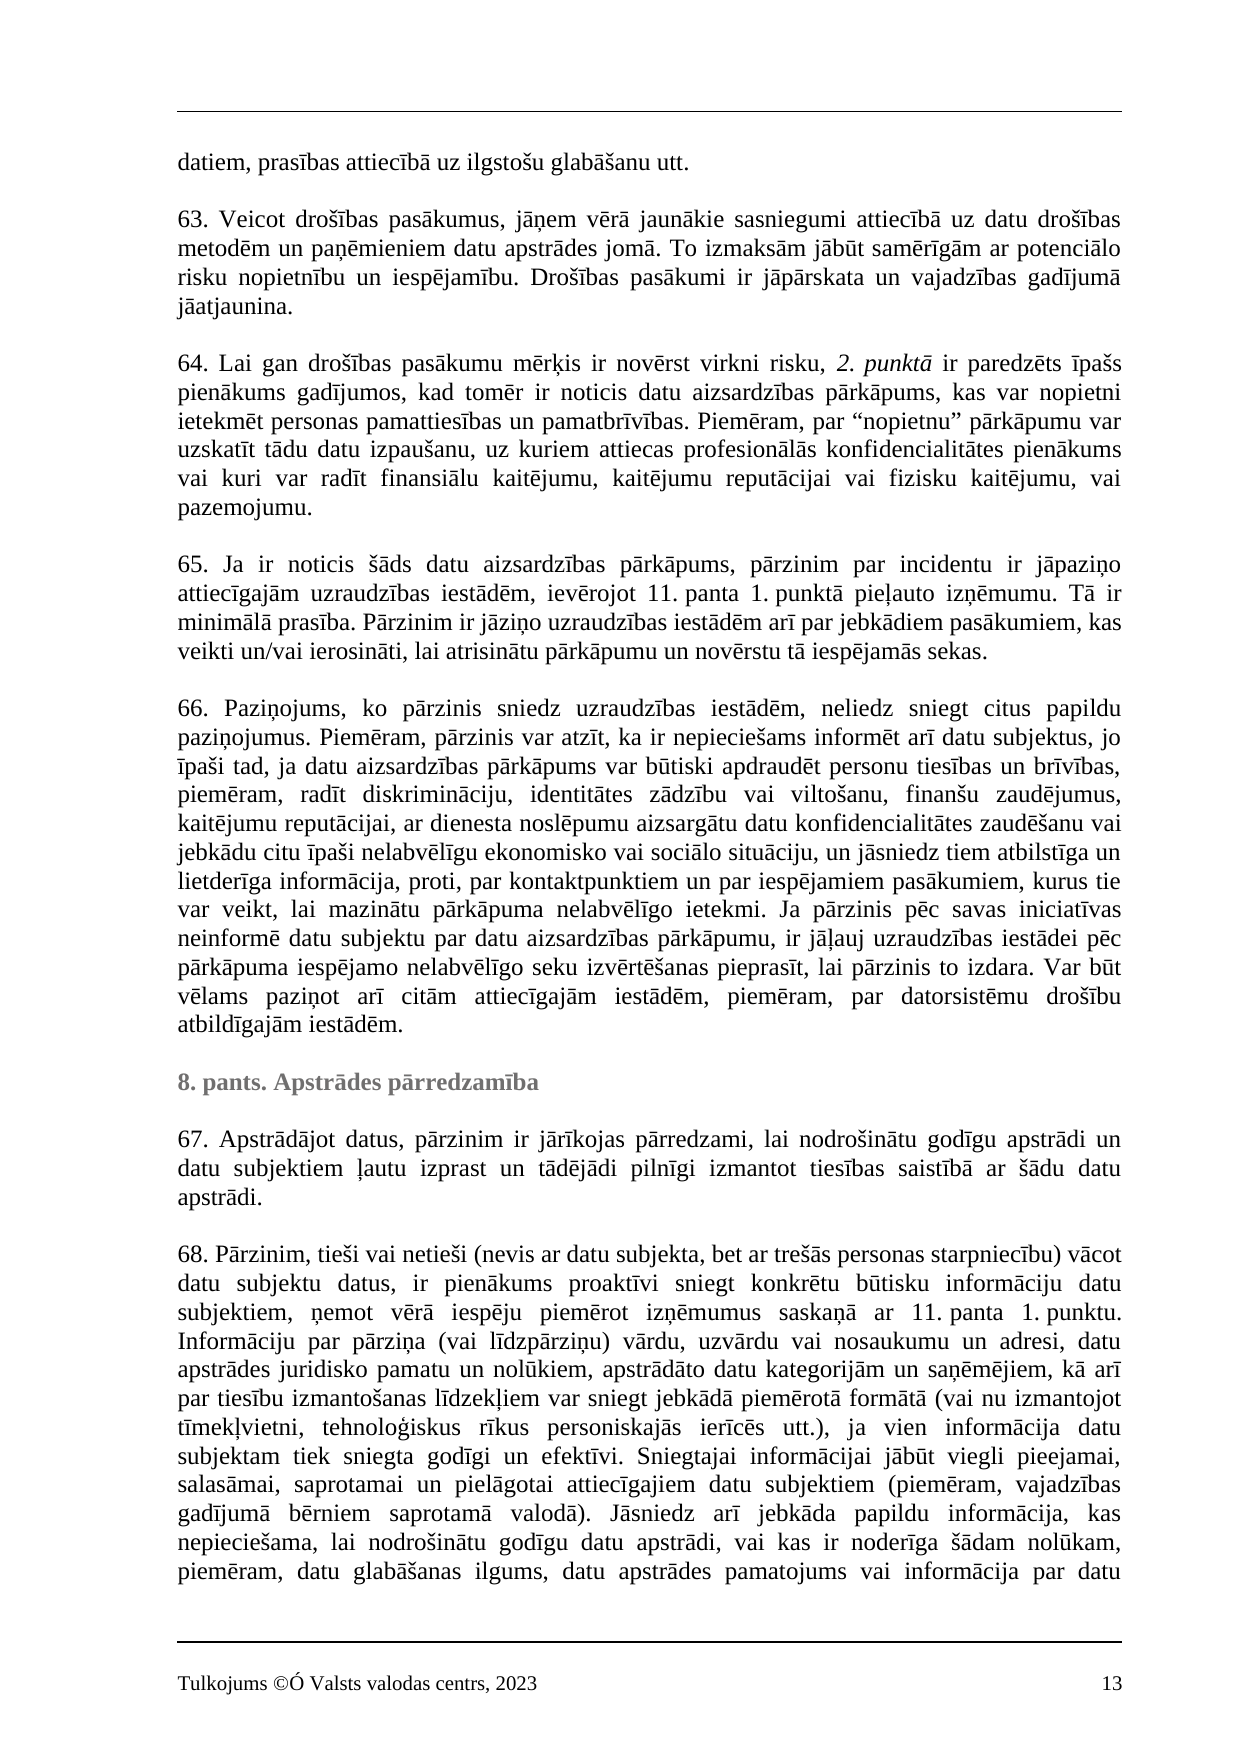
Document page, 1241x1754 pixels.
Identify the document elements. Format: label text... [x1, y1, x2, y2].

subtitle 8. pants. Apstrādes pārredzamība [177, 1067, 1122, 1096]
text 64. Lai gan drošības pasākumu mērķis ir novērst virkni risku, 2. punktā ir paredzēts īpašs pienākums gadījumos, kad tomēr ir noticis datu aizsardzības pārkāpums, kas var nopietni ietekmēt personas pamattiesības un pamatbrīvības. Piemēram, par “nopietnu” pārkāpumu var uzskatīt tādu datu izpaušanu, uz kuriem attiecas profesionālās konfidencialitātes pienākums vai kuri var radīt finansiālu kaitējumu, kaitējumu reputācijai vai fizisku kaitējumu, vai pazemojumu. [177, 348, 1122, 521]
text 63. Veicot drošības pasākumus, jāņem vērā jaunākie sasniegumi attiecībā uz datu drošības metodēm un paņēmieniem datu apstrādes jomā. To izmaksām jābūt samērīgām ar potenciālo risku nopietnību un iespējamību. Drošības pasākumi ir jāpārskata un vajadzības gadījumā jāatjaunina. [177, 204, 1122, 319]
text 66. Paziņojums, ko pārzinis sniedz uzraudzības iestādēm, neliedz sniegt citus papildu paziņojumus. Piemēram, pārzinis var atzīt, ka ir nepieciešams informēt arī datu subjektus, jo īpaši tad, ja datu aizsardzības pārkāpums var būtiski apdraudēt personu tiesības un brīvības, piemēram, radīt diskrimināciju, identitātes zādzību vai viltošanu, finanšu zaudējumus, kaitējumu reputācijai, ar dienesta noslēpumu aizsargātu datu konfidencialitātes zaudēšanu vai jebkādu citu īpaši nelabvēlīgu ekonomisko vai sociālo situāciju, un jāsniedz tiem atbilstīga un lietderīga informācija, proti, par kontaktpunktiem un par iespējamiem pasākumiem, kurus tie var veikt, lai mazinātu pārkāpuma nelabvēlīgo ietekmi. Ja pārzinis pēc savas iniciatīvas neinformē datu subjektu par datu aizsardzības pārkāpumu, ir jāļauj uzraudzības iestādei pēc pārkāpuma iespējamo nelabvēlīgo seku izvērtēšanas pieprasīt, lai pārzinis to izdara. Var būt vēlams paziņot arī citām attiecīgajām iestādēm, piemēram, par datorsistēmu drošību atbildīgajām iestādēm. [177, 693, 1122, 1038]
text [177, 147, 1122, 176]
text 67. Apstrādājot datus, pārzinim ir jārīkojas pārredzami, lai nodrošinātu godīgu apstrādi un datu subjektiem ļautu izprast un tādējādi pilnīgi izmantot tiesības saistībā ar šādu datu apstrādi. [177, 1124, 1122, 1211]
text 65. Ja ir noticis šāds datu aizsardzības pārkāpums, pārzinim par incidentu ir jāpaziņo attiecīgajām uzraudzības iestādēm, ievērojot 11. panta 1. punktā pieļauto izņēmumu. Tā ir minimālā prasība. Pārzinim ir jāziņo uzraudzības iestādēm arī par jebkādiem pasākumiem, kas veikti un/vai ierosināti, lai atrisinātu pārkāpumu un novērstu tā iespējamās sekas. [177, 549, 1122, 664]
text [177, 1239, 1122, 1584]
